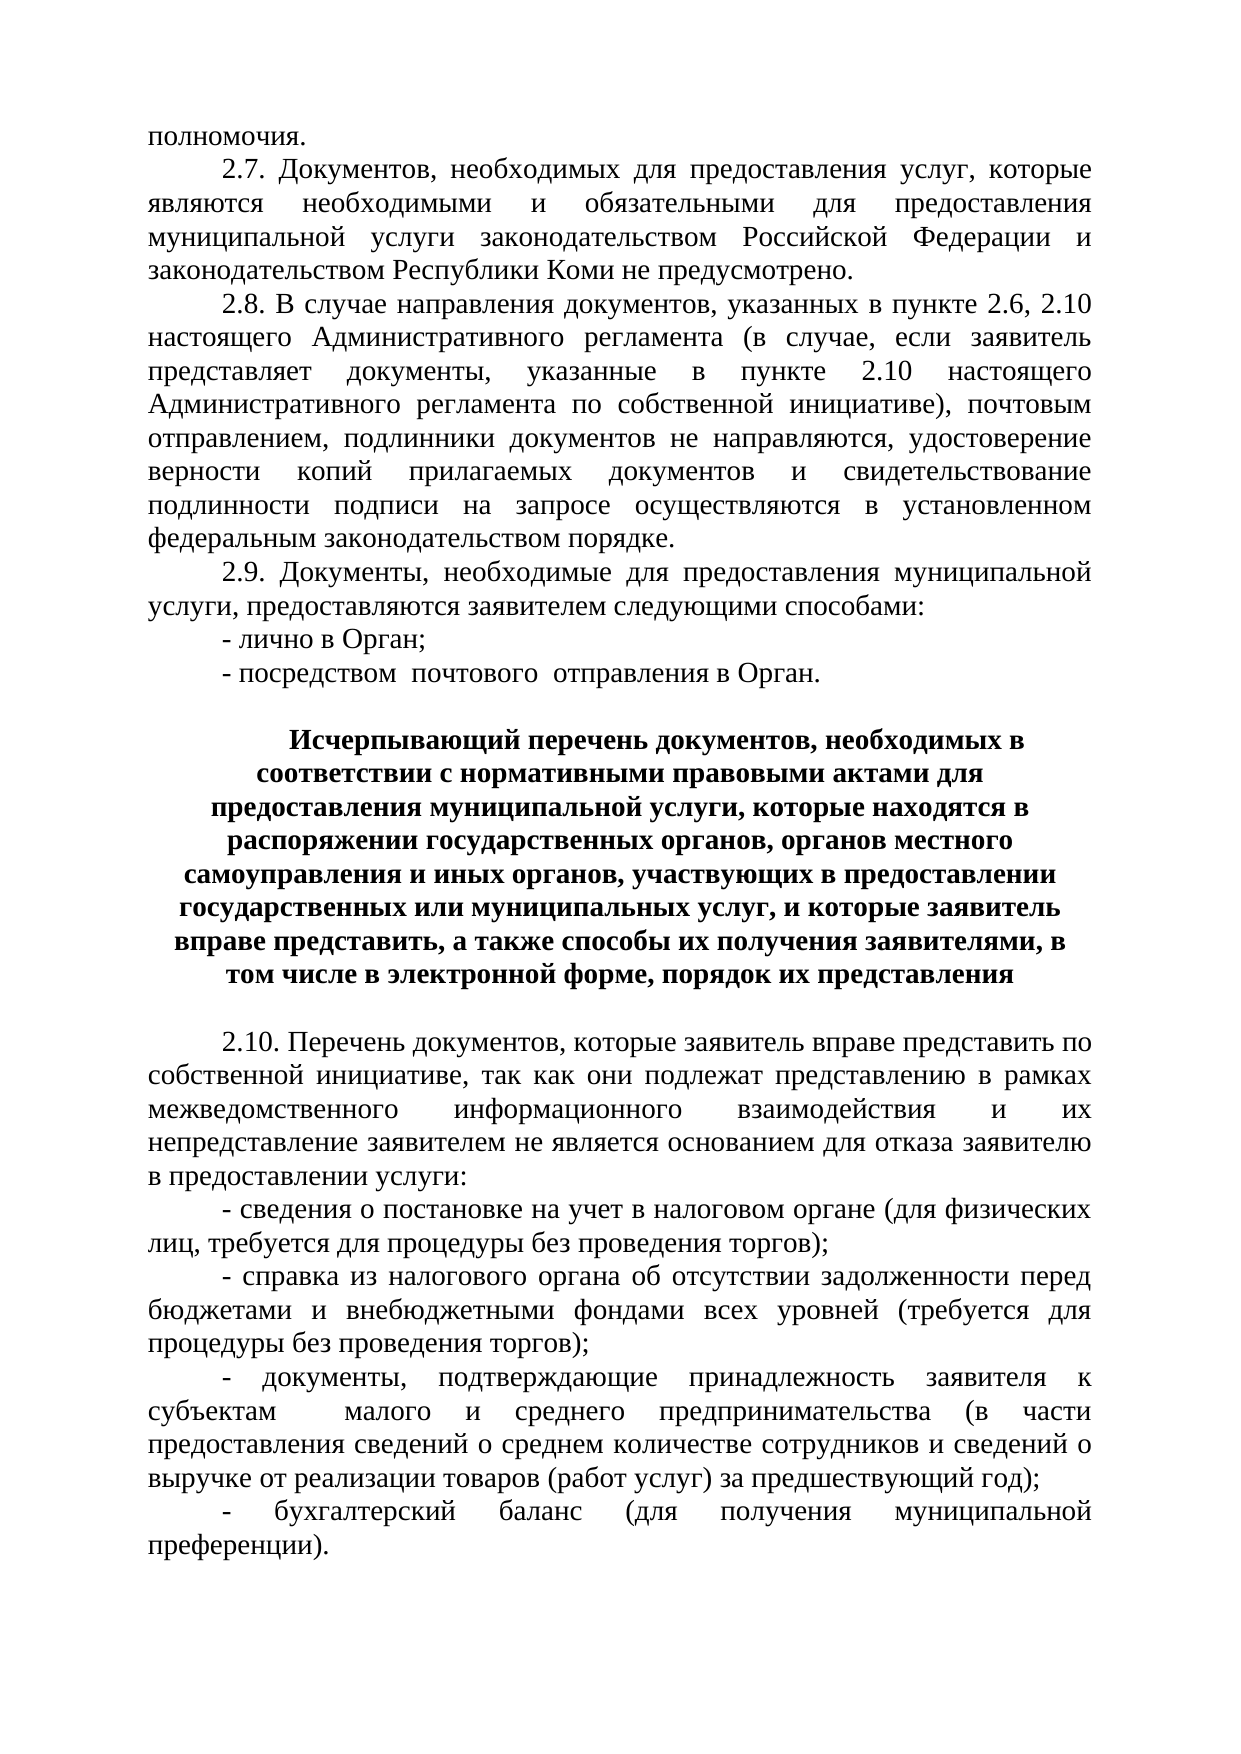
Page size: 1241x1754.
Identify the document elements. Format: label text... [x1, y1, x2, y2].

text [148, 118, 1092, 152]
text Исчерпывающий перечень документов, необходимых в соответствии с нормативными правовыми актами для предоставления муниципальной услуги, которые находятся в распоряжении государственных органов, органов местного самоуправления и иных органов, участвующих в предоставлении государственных или муниципальных услуг, и которые заявитель вправе представить, а также способы их получения заявителями, в том числе в электронной форме, порядок их представления [148, 722, 1092, 990]
text 2.9. Документы, необходимые для предоставления муниципальной услуги, предоставляются заявителем следующими способами: [148, 554, 1092, 621]
text 2.7. Документов, необходимых для предоставления услуг, которые являются необходимыми и обязательными для предоставления муниципальной услуги законодательством Российской Федерации и законодательством Республики Коми не предусмотрено. [148, 152, 1092, 286]
text 2.8. В случае направления документов, указанных в пункте 2.6, 2.10 настоящего Административного регламента (в случае, если заявитель представляет документы, указанные в пункте 2.10 настоящего Административного регламента по собственной инициативе), почтовым отправлением, подлинники документов не направляются, удостоверение верности копий прилагаемых документов и свидетельствование подлинности подписи на запросе осуществляются в установленном федеральным законодательством порядке. [148, 286, 1092, 554]
text - сведения о постановке на учет в налоговом органе (для физических лиц, требуется для процедуры без проведения торгов); [148, 1191, 1092, 1258]
text 2.10. Перечень документов, которые заявитель вправе представить по собственной инициативе, так как они подлежат представлению в рамках межведомственного информационного взаимодействия и их непредставление заявителем не является основанием для отказа заявителю в предоставлении услуги: [148, 1024, 1092, 1191]
text - справка из налогового органа об отсутствии задолженности перед бюджетами и внебюджетными фондами всех уровней (требуется для процедуры без проведения торгов); [148, 1258, 1092, 1359]
text - бухгалтерский баланс (для получения муниципальной преференции). [148, 1493, 1092, 1560]
text - лично в Орган; [148, 621, 1092, 655]
text - посредством почтового отправления в Орган. [148, 655, 1092, 688]
text - документы, подтверждающие принадлежность заявителя к субъектам малого и среднего предпринимательства (в части предоставления сведений о среднем количестве сотрудников и сведений о выручке от реализации товаров (работ услуг) за предшествующий год); [148, 1359, 1092, 1493]
